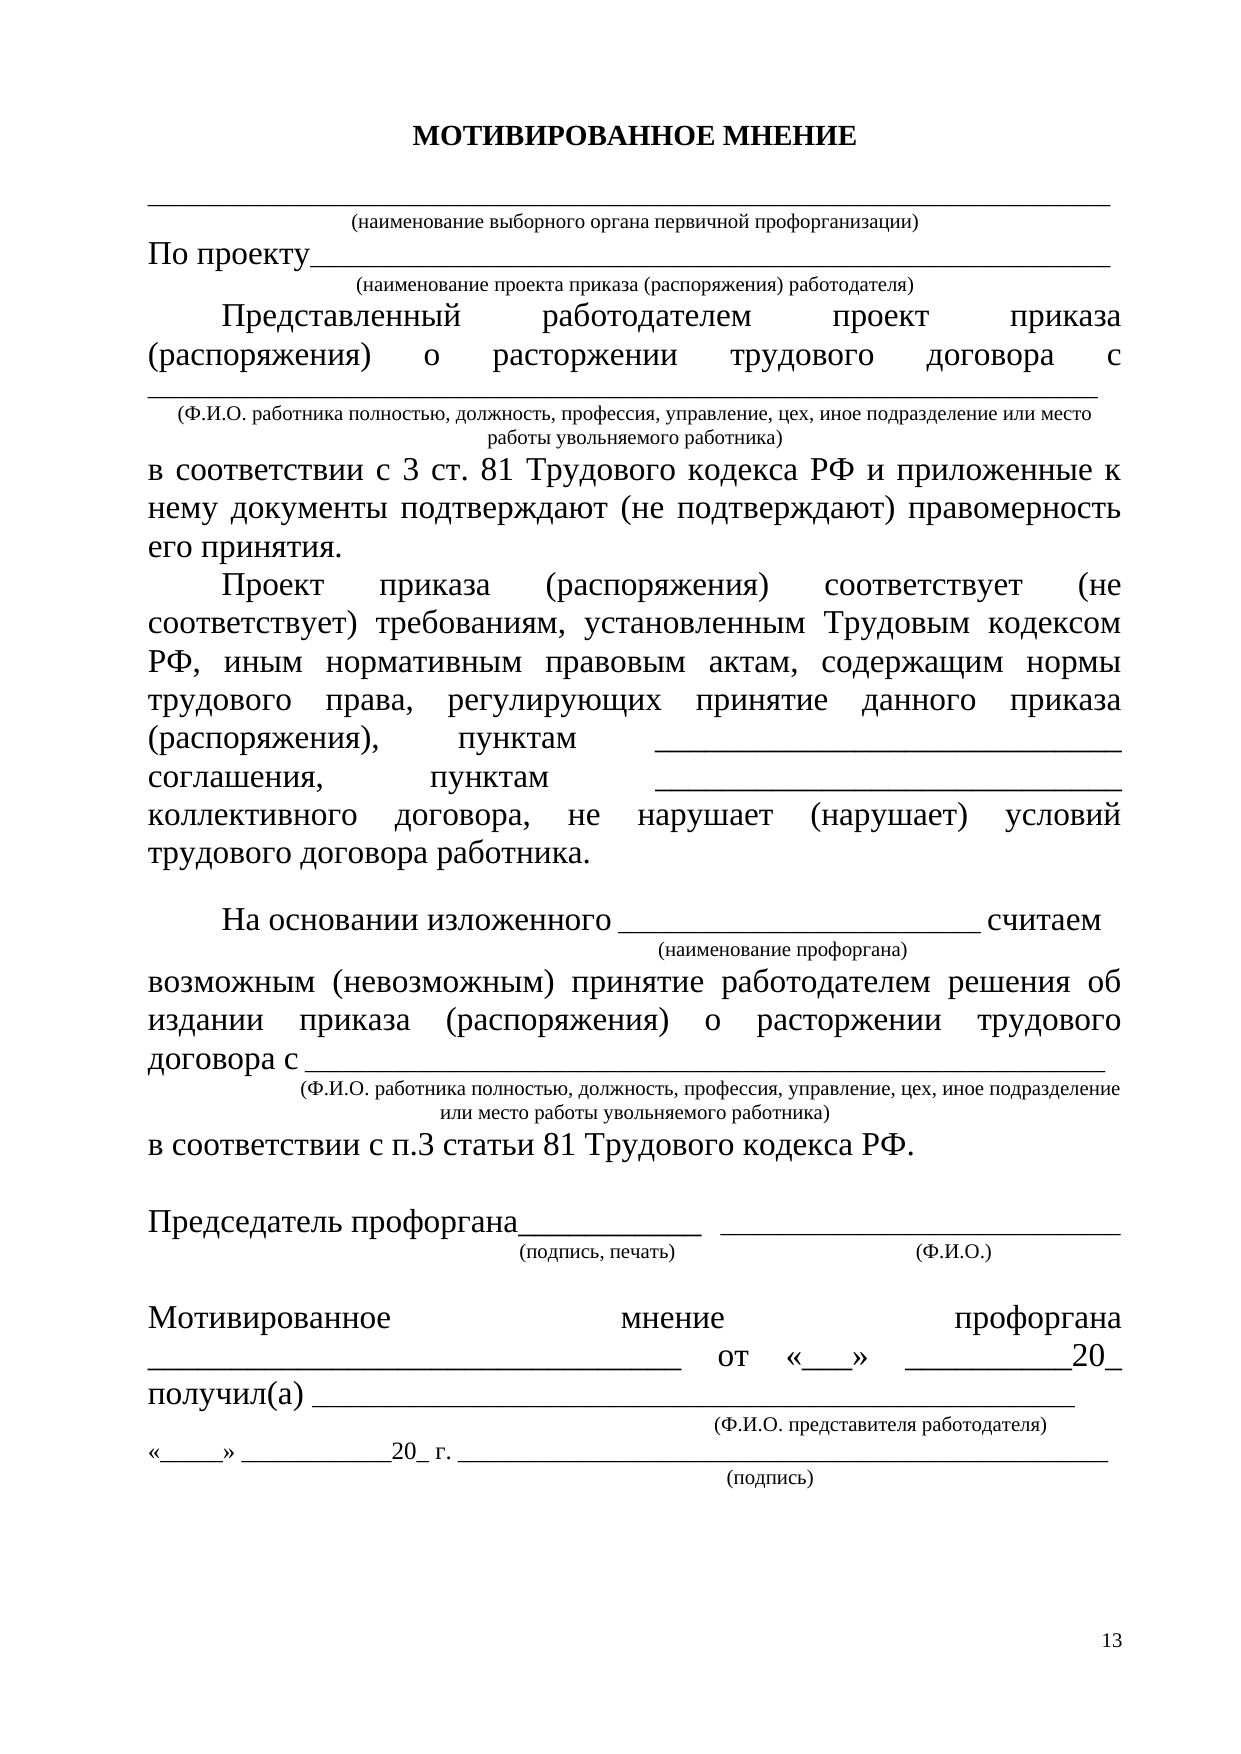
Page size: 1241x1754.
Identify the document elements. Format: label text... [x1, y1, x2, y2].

text (наименование проекта приказа (распоряжения) работодателя) [148, 272, 1122, 296]
text (наименование профоргана) [148, 937, 1122, 961]
text МОТИВИРОВАННОЕ МНЕНИЕ [148, 118, 1122, 152]
text (подпись, печать) (Ф.И.О.) [148, 1239, 1122, 1263]
text (Ф.И.О. работника полностью, должность, профессия, управление, цех, иное подразделение или место работы увольняемого работника) [148, 1076, 1122, 1124]
text «_____» ____________20_ г. ____________________________________________________ [148, 1436, 1122, 1465]
text Проект приказа (распоряжения) соответствует (не соответствует) требованиям, установленным Трудовым кодексом РФ, иным нормативным правовым актам, содержащим нормы трудового права, регулирующих принятие данного приказа (распоряжения), пунктам ____________________________ соглашения, пунктам ____________________________ коллективного договора, не нарушает (нарушает) условий трудового договора работника. [148, 564, 1122, 871]
text возможным (невозможным) принятие работодателем решения об издании приказа (распоряжения) о расторжении трудового договора с ________________________________________________________________ [148, 961, 1122, 1076]
text в соответствии с п.3 статьи 81 Трудового кодекса РФ. [148, 1124, 1122, 1163]
text _____________________________________________________________________________ [148, 180, 1122, 209]
text Представленный работодателем проект приказа (распоряжения) о расторжении трудового договора с ____________________________________________________________________________ [148, 296, 1122, 401]
text На основании изложенного _____________________________ считаем [148, 899, 1122, 937]
text По проекту________________________________________________________________ [148, 233, 1122, 272]
text (Ф.И.О. работника полностью, должность, профессия, управление, цех, иное подразделение или место работы увольняемого работника) [148, 401, 1122, 449]
text (наименование выборного органа первичной профорганизации) [148, 209, 1122, 233]
text Мотивированное мнение профоргана ________________________________ от «___» __________20_ получил(а) _____________________________________________________________ [148, 1297, 1122, 1412]
text (Ф.И.О. представителя работодателя) [148, 1412, 1122, 1436]
text (подпись) [148, 1465, 1122, 1489]
text Председатель профоргана___________ ________________________________ [148, 1201, 1122, 1239]
text в соответствии с 3 ст. 81 Трудового кодекса РФ и приложенные к нему документы подтверждают (не подтверждают) правомерность его принятия. [148, 449, 1122, 564]
